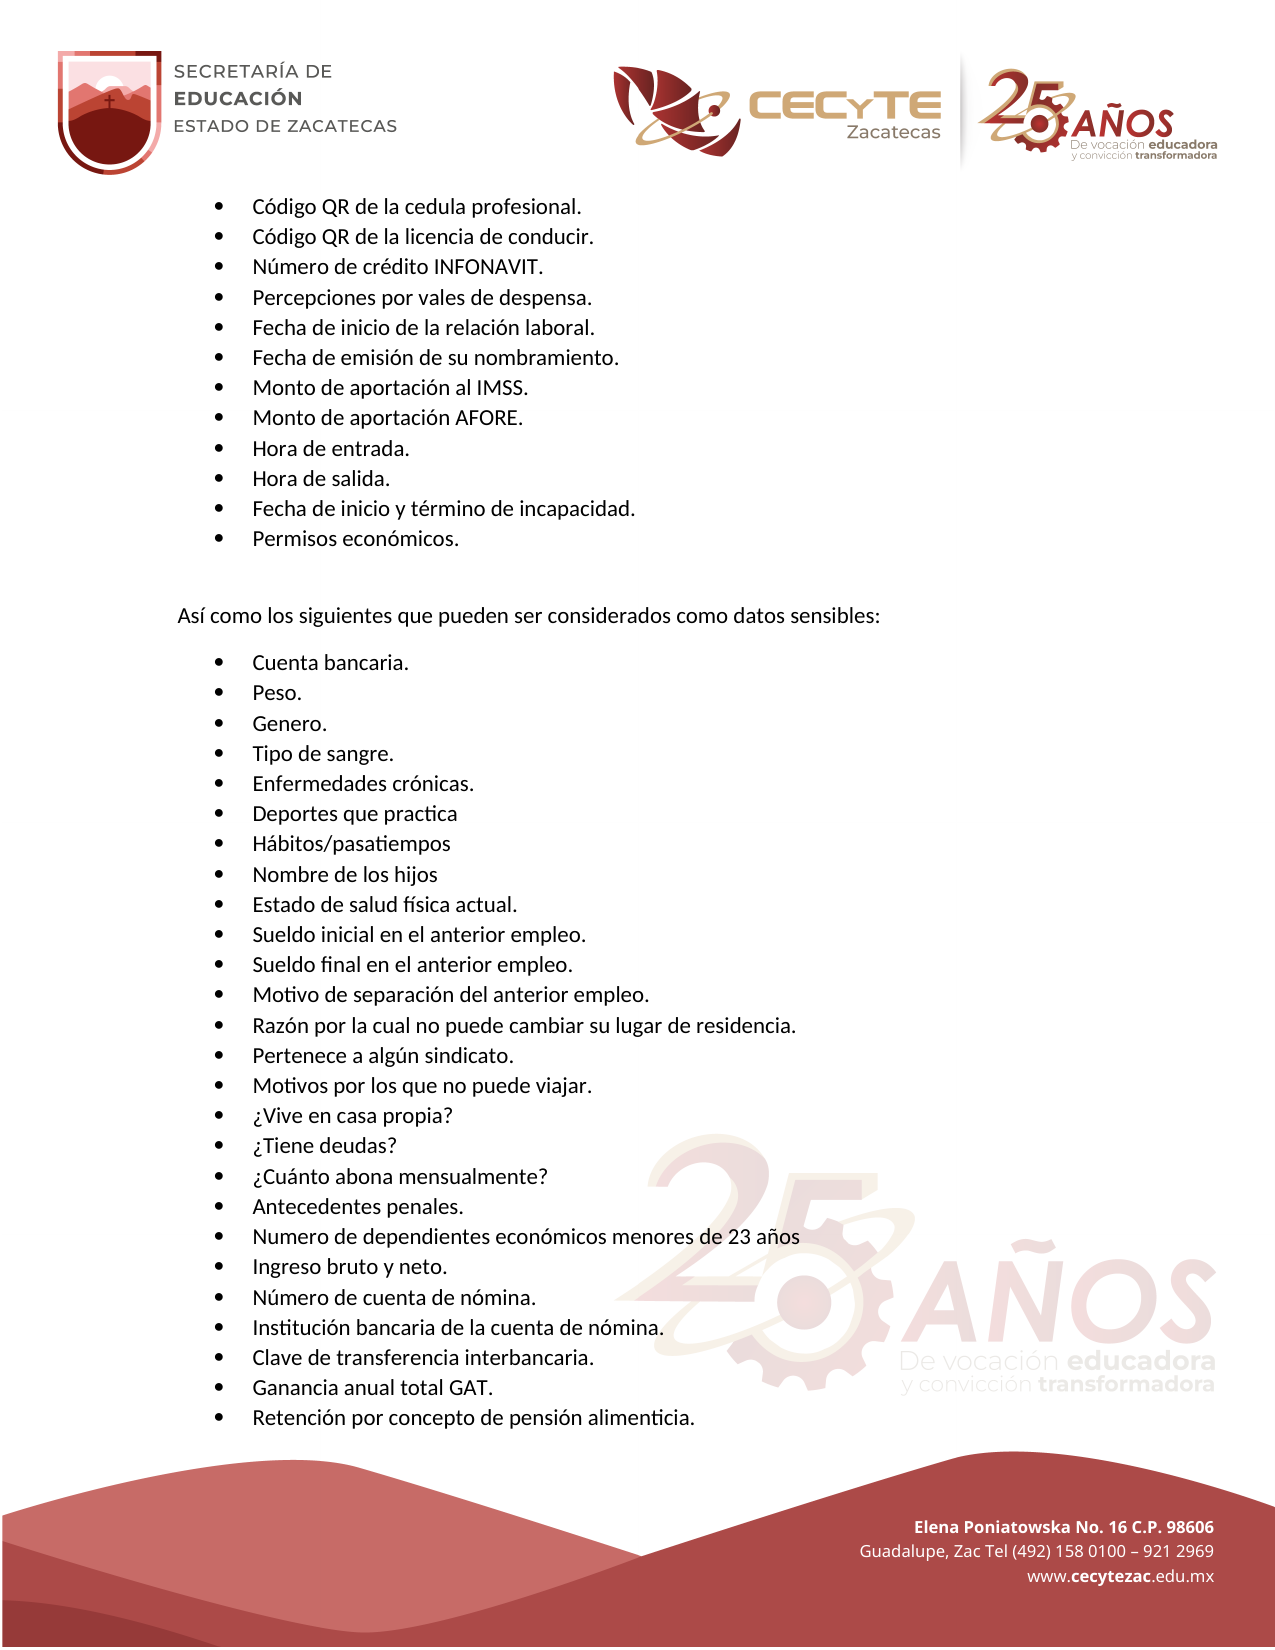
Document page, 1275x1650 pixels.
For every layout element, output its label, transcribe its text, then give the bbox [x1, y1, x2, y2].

list Retención por concepto de pensión alimenticia. [215, 1403, 1098, 1431]
picture [2, 0, 1275, 1647]
list Número de crédito INFONAVIT. [215, 252, 1098, 280]
list Monto de aportación al IMSS. [215, 373, 1098, 401]
list Hábitos/pasatiempos [215, 829, 1098, 857]
list Peso. [215, 678, 1098, 706]
list Tipo de sangre. [215, 739, 1098, 767]
list Permisos económicos. [215, 524, 1098, 552]
list Sueldo final en el anterior empleo. [215, 950, 1098, 978]
list Hora de entrada. [215, 434, 1098, 462]
list Fecha de inicio de la relación laboral. [215, 313, 1098, 341]
list Fecha de inicio y término de incapacidad. [215, 494, 1098, 522]
list Genero. [215, 709, 1098, 737]
list Numero de dependientes económicos menores de 23 años [215, 1222, 1098, 1250]
list Fecha de emisión de su nombramiento. [215, 343, 1098, 371]
list Clave de transferencia interbancaria. [215, 1343, 1098, 1371]
list Número de cuenta de nómina. [215, 1283, 1098, 1311]
list Ingreso bruto y neto. [215, 1252, 1098, 1280]
list Código QR de la cedula profesional. [215, 192, 1098, 220]
list Estado de salud física actual. [215, 890, 1098, 918]
list Ganancia anual total GAT. [215, 1373, 1098, 1401]
list Motivos por los que no puede viajar. [215, 1071, 1098, 1099]
list Nombre de los hijos [215, 860, 1098, 888]
list ¿Tiene deudas? [215, 1132, 1098, 1159]
list Código QR de la licencia de conducir. [215, 222, 1098, 250]
list Enfermedades crónicas. [215, 769, 1098, 797]
list Sueldo inicial en el anterior empleo. [215, 920, 1098, 948]
list Razón por la cual no puede cambiar su lugar de residencia. [215, 1011, 1098, 1039]
list Cuenta bancaria. [215, 648, 1098, 676]
list Motivo de separación del anterior empleo. [215, 981, 1098, 1008]
list Deportes que practica [215, 799, 1098, 827]
list Institución bancaria de la cuenta de nómina. [215, 1313, 1098, 1341]
list ¿Vive en casa propia? [215, 1101, 1098, 1129]
list ¿Cuánto abona mensualmente? [215, 1162, 1098, 1190]
list Percepciones por vales de despensa. [215, 283, 1098, 311]
text Así como los siguientes que pueden ser considerados como datos sensibles: [177, 601, 1098, 629]
list Hora de salida. [215, 464, 1098, 492]
list Monto de aportación AFORE. [215, 403, 1098, 431]
list Pertenece a algún sindicato. [215, 1041, 1098, 1069]
list Antecedentes penales. [215, 1192, 1098, 1220]
